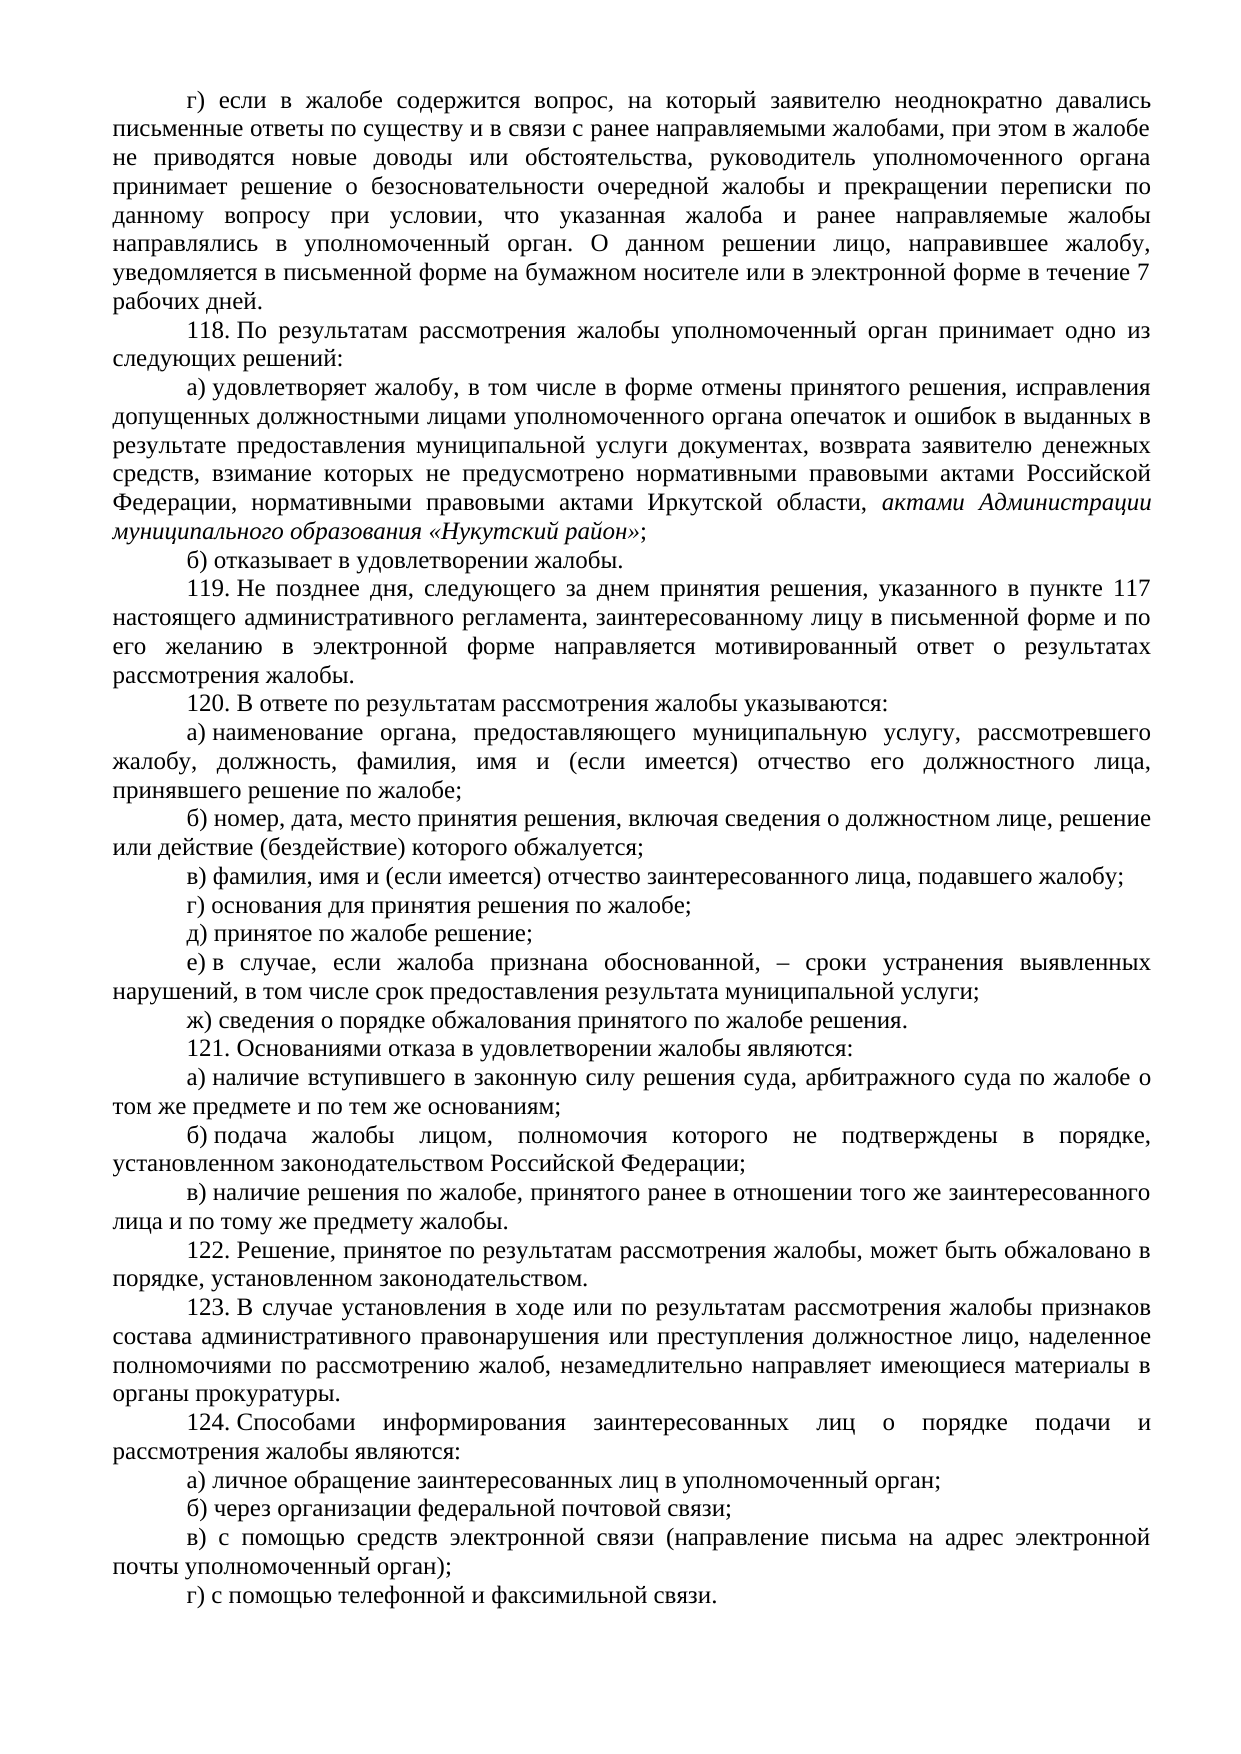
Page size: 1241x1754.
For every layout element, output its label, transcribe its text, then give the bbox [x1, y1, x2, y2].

text а) наличие вступившего в законную силу решения суда, арбитражного суда по жалобе о том же предмете и по тем же основаниям; [112, 1062, 1152, 1120]
text в) фамилия, имя и (если имеется) отчество заинтересованного лица, подавшего жалобу; [112, 861, 1152, 890]
text г) основания для принятия решения по жалобе; [112, 890, 1152, 918]
text 120. В ответе по результатам рассмотрения жалобы указываются: [112, 688, 1152, 717]
text б) через организации федеральной почтовой связи; [112, 1493, 1152, 1522]
text б) номер, дата, место принятия решения, включая сведения о должностном лице, решение или действие (бездействие) которого обжалуется; [112, 803, 1152, 861]
text а) наименование органа, предоставляющего муниципальную услугу, рассмотревшего жалобу, должность, фамилия, имя и (если имеется) отчество его должностного лица, принявшего решение по жалобе; [112, 717, 1152, 803]
text д) принятое по жалобе решение; [112, 918, 1152, 947]
text 122. Решение, принятое по результатам рассмотрения жалобы, может быть обжаловано в порядке, установленном законодательством. [112, 1235, 1152, 1292]
text в) с помощью средств электронной связи (направление письма на адрес электронной почты уполномоченный орган); [112, 1522, 1152, 1580]
text г) если в жалобе содержится вопрос, на который заявителю неоднократно давались письменные ответы по существу и в связи с ранее направляемыми жалобами, при этом в жалобе не приводятся новые доводы или обстоятельства, руководитель уполномоченного органа принимает решение о безосновательности очередной жалобы и прекращении переписки по данному вопросу при условии, что указанная жалоба и ранее направляемые жалобы направлялись в уполномоченный орган. О данном решении лицо, направившее жалобу, уведомляется в письменной форме на бумажном носителе или в электронной форме в течение 7 рабочих дней. [112, 85, 1152, 315]
text б) подача жалобы лицом, полномочия которого не подтверждены в порядке, установленном законодательством Российской Федерации; [112, 1120, 1152, 1177]
text в) наличие решения по жалобе, принятого ранее в отношении того же заинтересованного лица и по тому же предмету жалобы. [112, 1177, 1152, 1235]
text 119. Не позднее дня, следующего за днем принятия решения, указанного в пункте 117 настоящего административного регламента, заинтересованному лицу в письменной форме и по его желанию в электронной форме направляется мотивированный ответ о результатах рассмотрения жалобы. [112, 573, 1152, 688]
text г) с помощью телефонной и факсимильной связи. [112, 1580, 1152, 1608]
text а) удовлетворяет жалобу, в том числе в форме отмены принятого решения, исправления допущенных должностными лицами уполномоченного органа опечаток и ошибок в выданных в результате предоставления муниципальной услуги документах, возврата заявителю денежных средств, взимание которых не предусмотрено нормативными правовыми актами Российской Федерации, нормативными правовыми актами Иркутской области, актами Администрации муниципального образования «Нукутский район»; [112, 372, 1152, 545]
text 124. Способами информирования заинтересованных лиц о порядке подачи и рассмотрения жалобы являются: [112, 1407, 1152, 1465]
text ж) сведения о порядке обжалования принятого по жалобе решения. [112, 1005, 1152, 1033]
text б) отказывает в удовлетворении жалобы. [112, 545, 1152, 573]
text 121. Основаниями отказа в удовлетворении жалобы являются: [112, 1033, 1152, 1062]
text е) в случае, если жалоба признана обоснованной, – сроки устранения выявленных нарушений, в том числе срок предоставления результата муниципальной услуги; [112, 947, 1152, 1005]
text 118. По результатам рассмотрения жалобы уполномоченный орган принимает одно из следующих решений: [112, 315, 1152, 372]
text 123. В случае установления в ходе или по результатам рассмотрения жалобы признаков состава административного правонарушения или преступления должностное лицо, наделенное полномочиями по рассмотрению жалоб, незамедлительно направляет имеющиеся материалы в органы прокуратуры. [112, 1292, 1152, 1407]
text а) личное обращение заинтересованных лиц в уполномоченный орган; [112, 1465, 1152, 1493]
